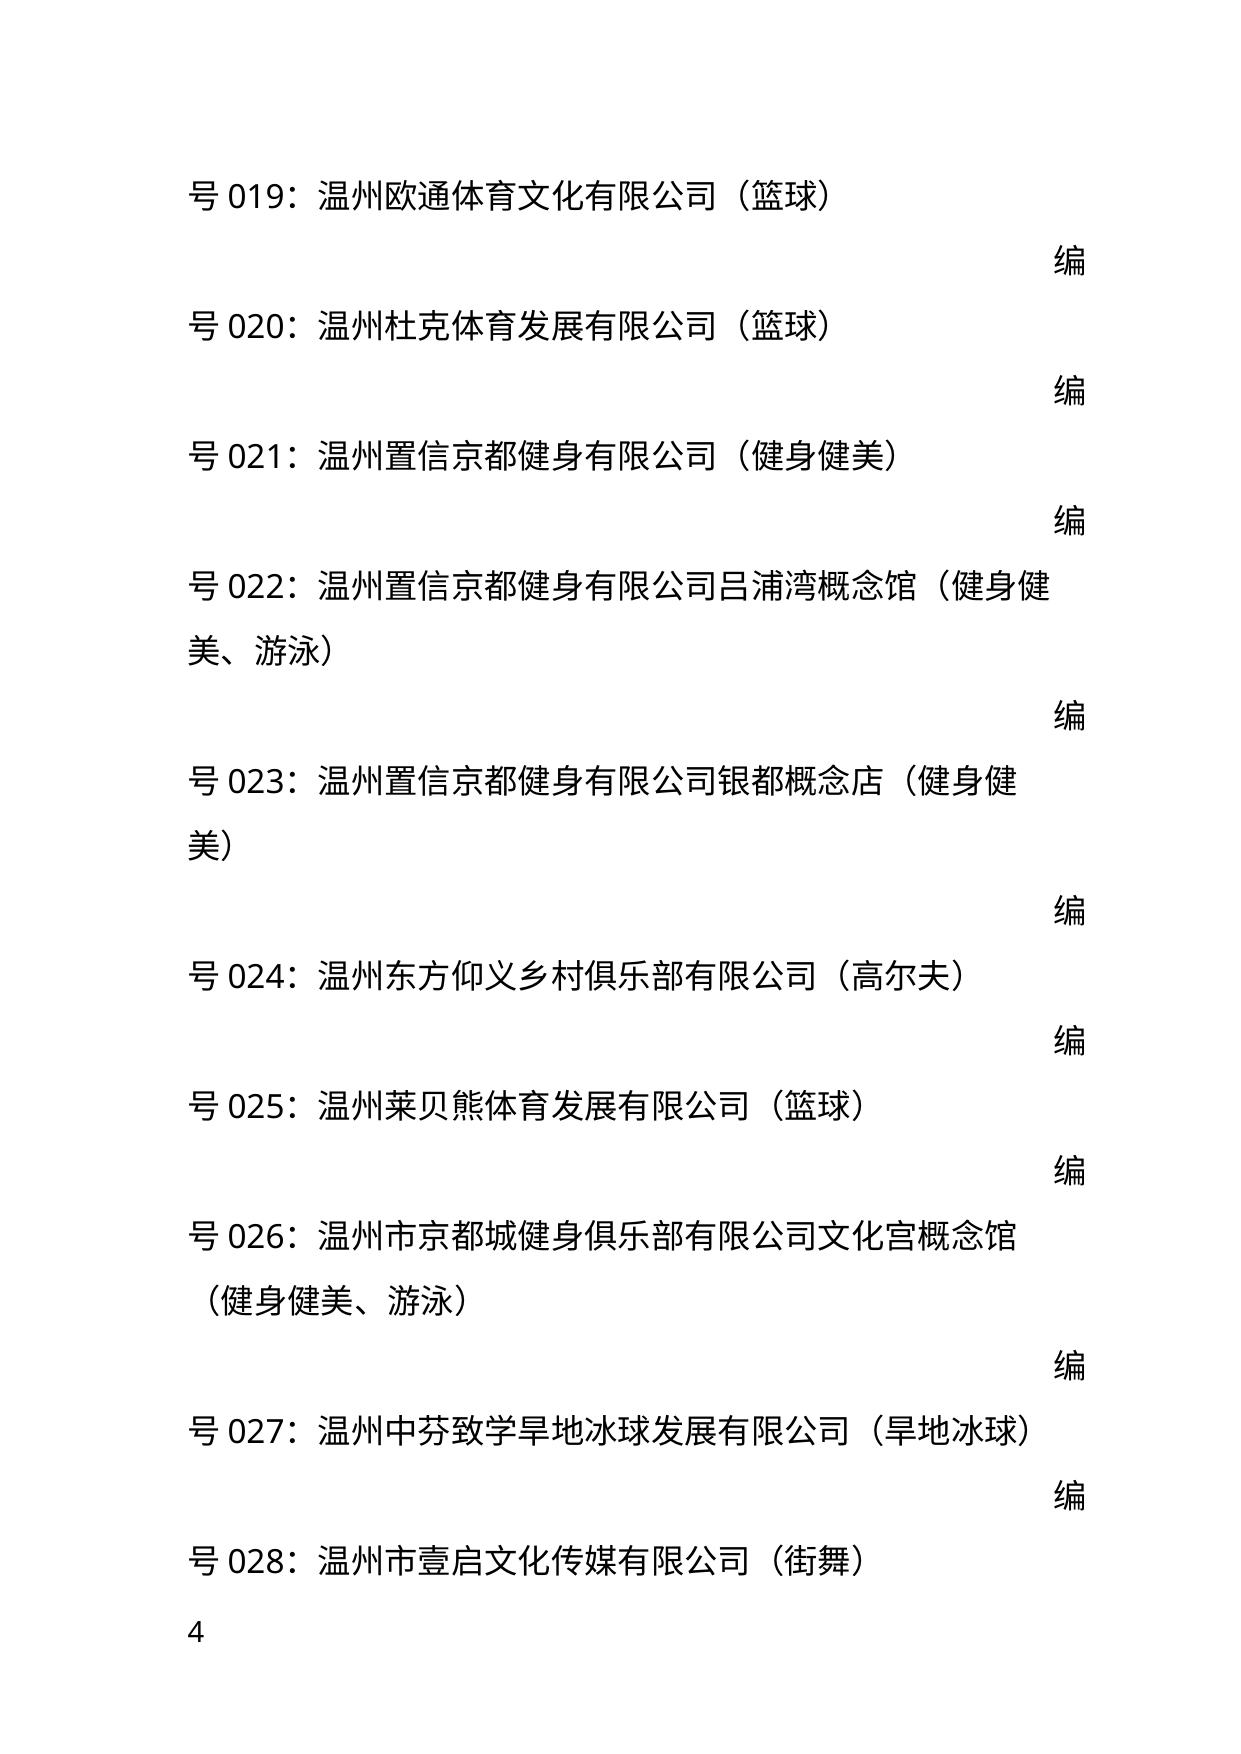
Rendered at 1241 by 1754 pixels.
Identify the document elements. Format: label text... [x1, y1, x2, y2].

text 编号023：温州置信京都健身有限公司银都概念店（健身健美） [187, 682, 1053, 877]
text 编号025：温州莱贝熊体育发展有限公司（篮球） [187, 1007, 1053, 1137]
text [187, 162, 1053, 227]
text 编号026：温州市京都城健身俱乐部有限公司文化宫概念馆（健身健美、游泳） [187, 1137, 1053, 1332]
text 编号028：温州市壹启文化传媒有限公司（街舞） [187, 1462, 1053, 1592]
text 编号022：温州置信京都健身有限公司吕浦湾概念馆（健身健美、游泳） [187, 487, 1053, 682]
text 编号020：温州杜克体育发展有限公司（篮球） [187, 227, 1053, 357]
text 编号027：温州中芬致学旱地冰球发展有限公司（旱地冰球） [187, 1332, 1053, 1462]
text 编号024：温州东方仰义乡村俱乐部有限公司（高尔夫） [187, 877, 1053, 1007]
text 编号021：温州置信京都健身有限公司（健身健美） [187, 357, 1053, 487]
